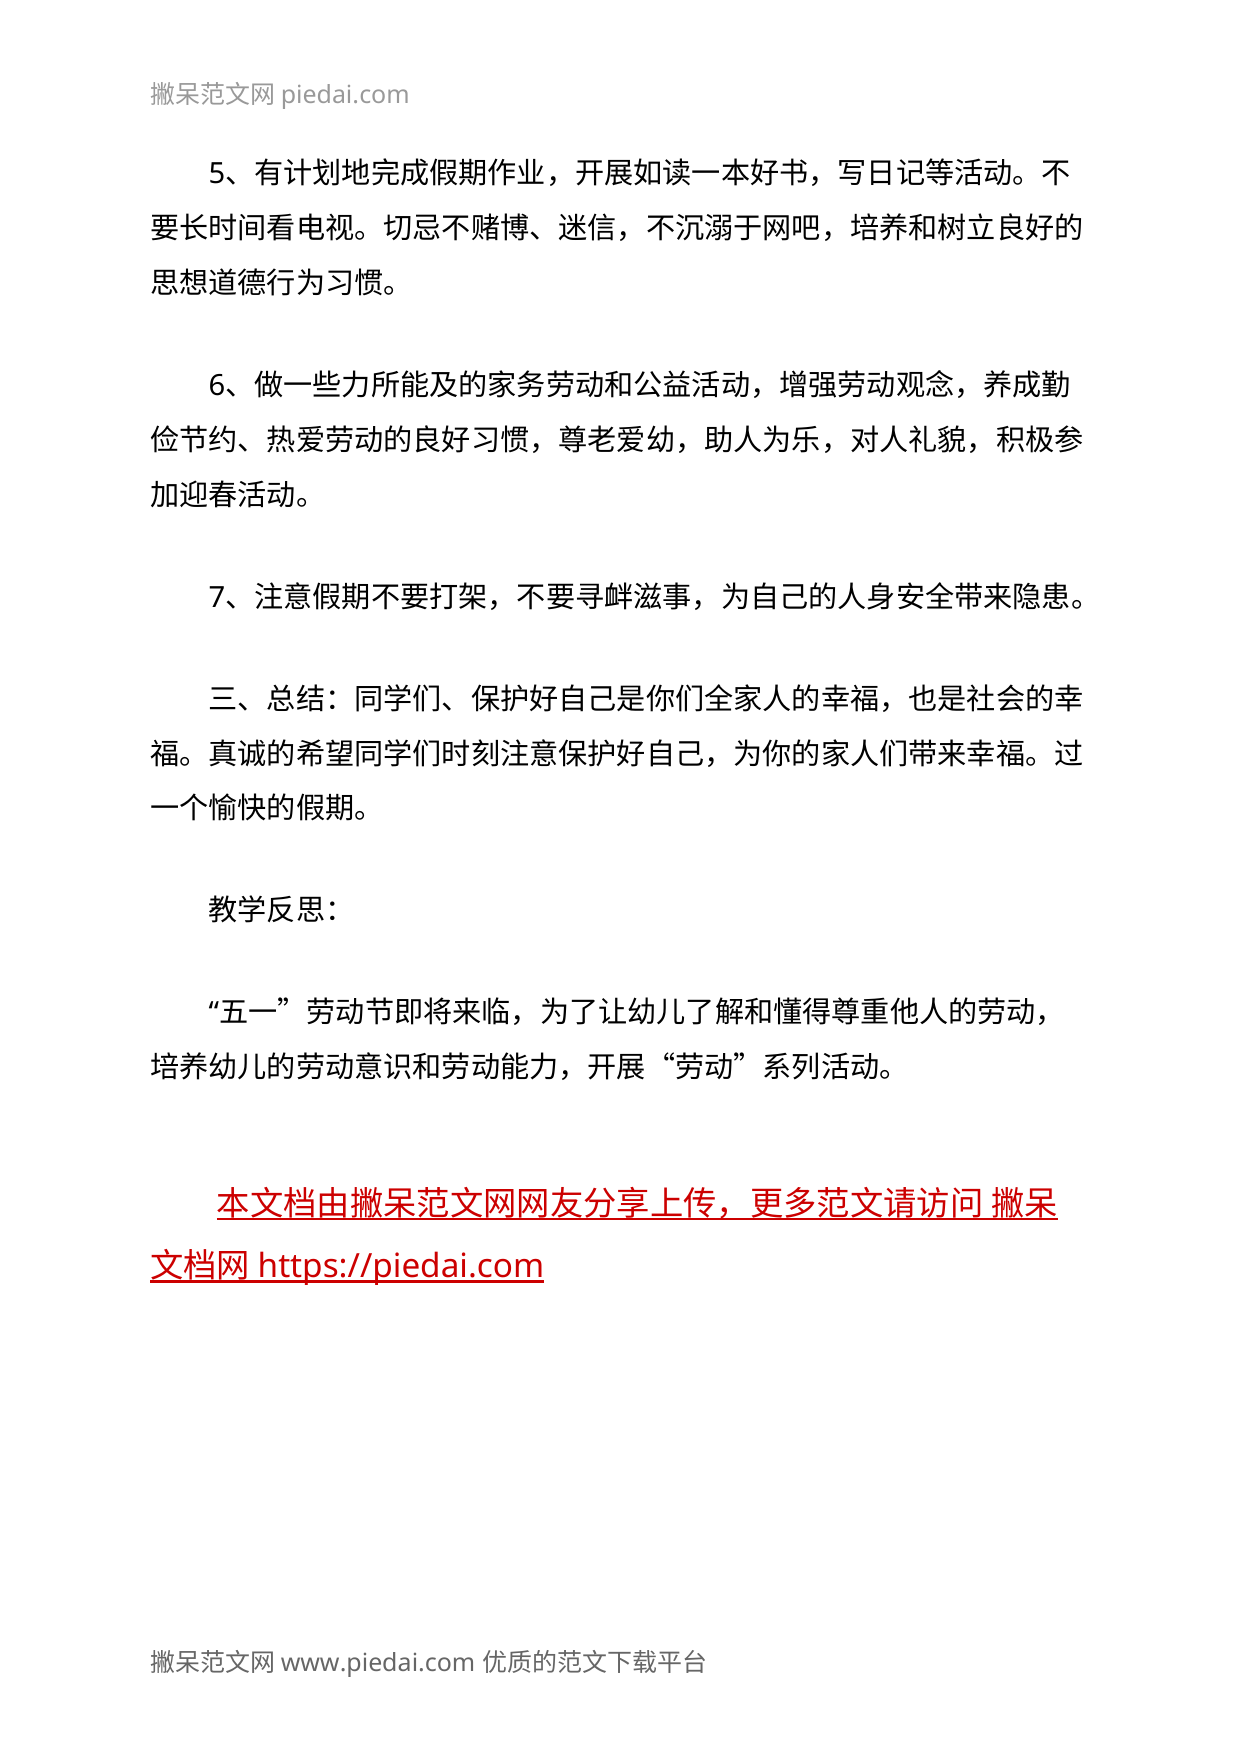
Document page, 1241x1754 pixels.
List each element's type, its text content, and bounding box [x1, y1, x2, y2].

text 5、有计划地完成假期作业，开展如读一本好书，写日记等活动。不要长时间看电视。切忌不赌博、迷信，不沉溺于网吧，培养和树立良好的思想道德行为习惯。 [150, 150, 1090, 302]
text 7、注意假期不要打架，不要寻衅滋事，为自己的人身安全带来隐患。 [150, 573, 1090, 616]
text 6、做一些力所能及的家务劳动和公益活动，增强劳动观念，养成勤俭节约、热爱劳动的良好习惯，尊老爱幼，助人为乐，对人礼貌，积极参加迎春活动。 [150, 362, 1090, 514]
text 本文档由撇呆范文网网友分享上传，更多范文请访问 撇呆文档网 https://piedai.com [150, 1177, 1090, 1288]
text 教学反思： [150, 887, 1090, 929]
text 三、总结：同学们、保护好自己是你们全家人的幸福，也是社会的幸福。真诚的希望同学们时刻注意保护好自己，为你的家人们带来幸福。过一个愉快的假期。 [150, 675, 1090, 827]
text “五一”劳动节即将来临，为了让幼儿了解和懂得尊重他人的劳动，培养幼儿的劳动意识和劳动能力，开展“劳动”系列活动。 [150, 989, 1090, 1086]
